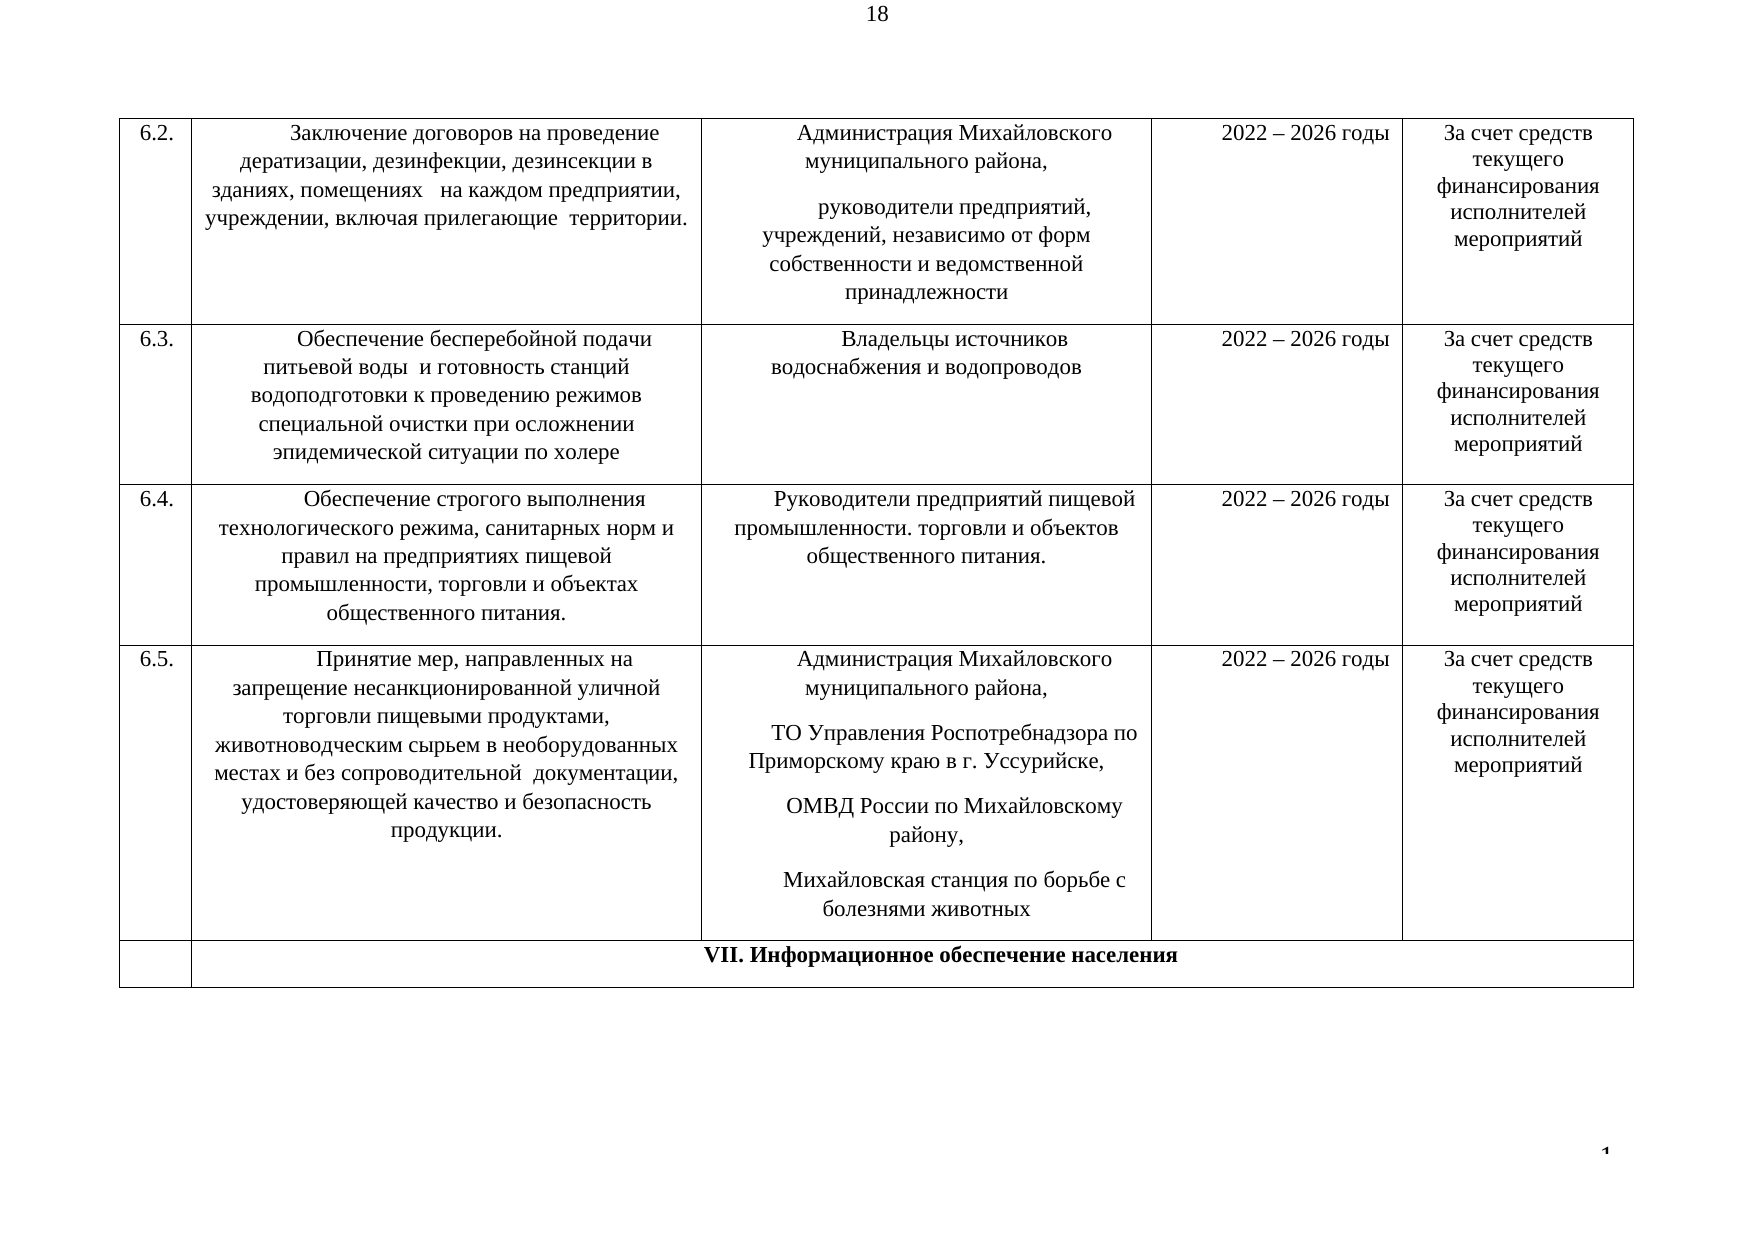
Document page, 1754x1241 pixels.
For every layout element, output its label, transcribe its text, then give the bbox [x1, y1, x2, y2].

table_cell 6.3. [120, 325, 191, 484]
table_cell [702, 119, 1151, 324]
table_cell 6.2. [120, 119, 191, 324]
table_cell Заключение договоров на проведение дератизации, дезинфекции, дезинсекции в зданиях, помещениях на каждом предприятии, учреждении, включая прилегающие территории. [192, 119, 701, 324]
table_cell [120, 941, 191, 987]
table_cell 2022 – 2026 годы [1152, 646, 1402, 940]
table_cell 2022 – 2026 годы [1152, 485, 1402, 644]
table_cell 6.4. [120, 485, 191, 644]
table_cell За счет средств текущего финансирования исполнителей мероприятий [1403, 325, 1633, 484]
table_cell Обеспечение строгого выполнения технологического режима, санитарных норм и правил на предприятиях пищевой промышленности, торговли и объектах общественного питания. [192, 485, 701, 644]
table_cell 2022 – 2026 годы [1152, 119, 1402, 324]
table_cell VII. Информационное обеспечение населения [192, 941, 1633, 987]
table_cell За счет средств текущего финансирования исполнителей мероприятий [1403, 485, 1633, 644]
table_cell Обеспечение бесперебойной подачи питьевой воды и готовность станций водоподготовки к проведению режимов специальной очистки при осложнении эпидемической ситуации по холере [192, 325, 701, 484]
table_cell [1403, 119, 1633, 324]
table_cell Принятие мер, направленных на запрещение несанкционированной уличной торговли пищевыми продуктами, животноводческим сырьем в необорудованных местах и без сопроводительной документации, удостоверяющей качество и безопасность продукции. [192, 646, 701, 940]
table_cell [1403, 646, 1633, 940]
table_cell Владельцы источников водоснабжения и водопроводов [702, 325, 1151, 484]
table_cell 6.5. [120, 646, 191, 940]
table_cell Руководители предприятий пищевой промышленности. торговли и объектов общественного питания. [702, 485, 1151, 644]
table_cell Администрация Михайловского муниципального района, ТО Управления Роспотребнадзора по Приморскому краю в г. Уссурийске, ОМВД России по Михайловскому району, Михайловская станция по борьбе с болезнями животных [702, 646, 1151, 940]
table_cell 2022 – 2026 годы [1152, 325, 1402, 484]
